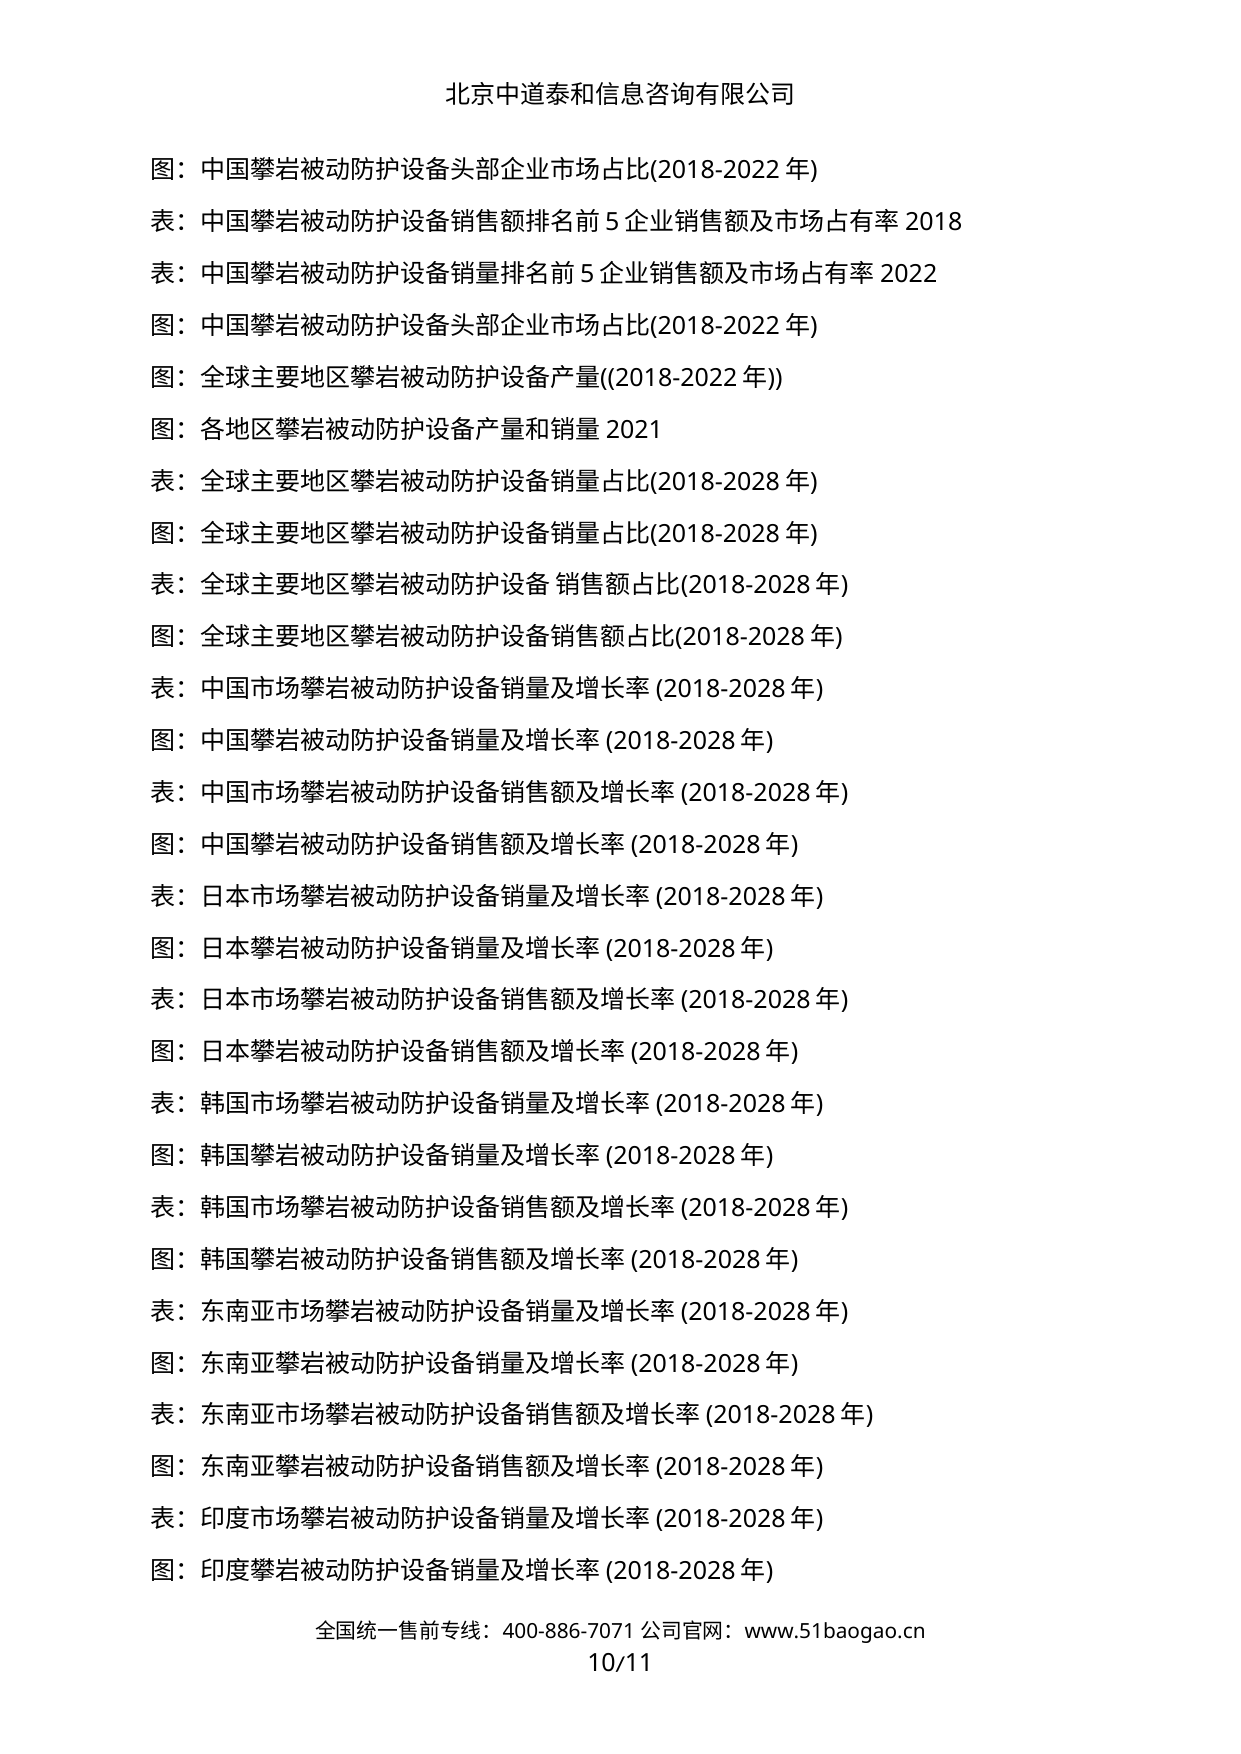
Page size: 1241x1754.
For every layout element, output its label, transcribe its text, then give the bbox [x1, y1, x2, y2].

text 图：中国攀岩被动防护设备销售额及增长率 (2018-2028年) [150, 824, 1090, 861]
text 表：东南亚市场攀岩被动防护设备销量及增长率 (2018-2028年) [150, 1291, 1090, 1327]
text 图：日本攀岩被动防护设备销量及增长率 (2018-2028年) [150, 928, 1090, 964]
text 表：中国市场攀岩被动防护设备销量及增长率 (2018-2028年) [150, 669, 1090, 705]
text 表：东南亚市场攀岩被动防护设备销售额及增长率 (2018-2028年) [150, 1395, 1090, 1431]
text 表：全球主要地区攀岩被动防护设备销量占比(2018-2028年) [150, 461, 1090, 497]
text 表：中国市场攀岩被动防护设备销售额及增长率 (2018-2028年) [150, 772, 1090, 809]
text 表：日本市场攀岩被动防护设备销量及增长率 (2018-2028年) [150, 876, 1090, 912]
text 表：全球主要地区攀岩被动防护设备 销售额占比(2018-2028年) [150, 565, 1090, 601]
text 图：中国攀岩被动防护设备头部企业市场占比(2018-2022年) [150, 306, 1090, 342]
text 图：东南亚攀岩被动防护设备销量及增长率 (2018-2028年) [150, 1343, 1090, 1379]
text 图：韩国攀岩被动防护设备销售额及增长率 (2018-2028年) [150, 1239, 1090, 1276]
text 图：全球主要地区攀岩被动防护设备销量占比(2018-2028年) [150, 513, 1090, 549]
text 表：印度市场攀岩被动防护设备销量及增长率 (2018-2028年) [150, 1499, 1090, 1535]
text 表：韩国市场攀岩被动防护设备销量及增长率 (2018-2028年) [150, 1084, 1090, 1120]
text 图：日本攀岩被动防护设备销售额及增长率 (2018-2028年) [150, 1032, 1090, 1068]
text 图：中国攀岩被动防护设备销量及增长率 (2018-2028年) [150, 721, 1090, 757]
text 图：东南亚攀岩被动防护设备销售额及增长率 (2018-2028年) [150, 1447, 1090, 1483]
text 表：日本市场攀岩被动防护设备销售额及增长率 (2018-2028年) [150, 980, 1090, 1016]
text 表：中国攀岩被动防护设备销量排名前5企业销售额及市场占有率 2022 [150, 254, 1090, 290]
text 表：中国攀岩被动防护设备销售额排名前5企业销售额及市场占有率 2018 [150, 202, 1090, 238]
text 表：韩国市场攀岩被动防护设备销售额及增长率 (2018-2028年) [150, 1187, 1090, 1224]
text 图：韩国攀岩被动防护设备销量及增长率 (2018-2028年) [150, 1136, 1090, 1172]
text 图：全球主要地区攀岩被动防护设备产量((2018-2022年)) [150, 357, 1090, 394]
text 图：中国攀岩被动防护设备头部企业市场占比(2018-2022年) [150, 150, 1090, 186]
text 图：全球主要地区攀岩被动防护设备销售额占比(2018-2028年) [150, 617, 1090, 653]
text 图：印度攀岩被动防护设备销量及增长率 (2018-2028年) [150, 1551, 1090, 1587]
text 图：各地区攀岩被动防护设备产量和销量 2021 [150, 409, 1090, 446]
